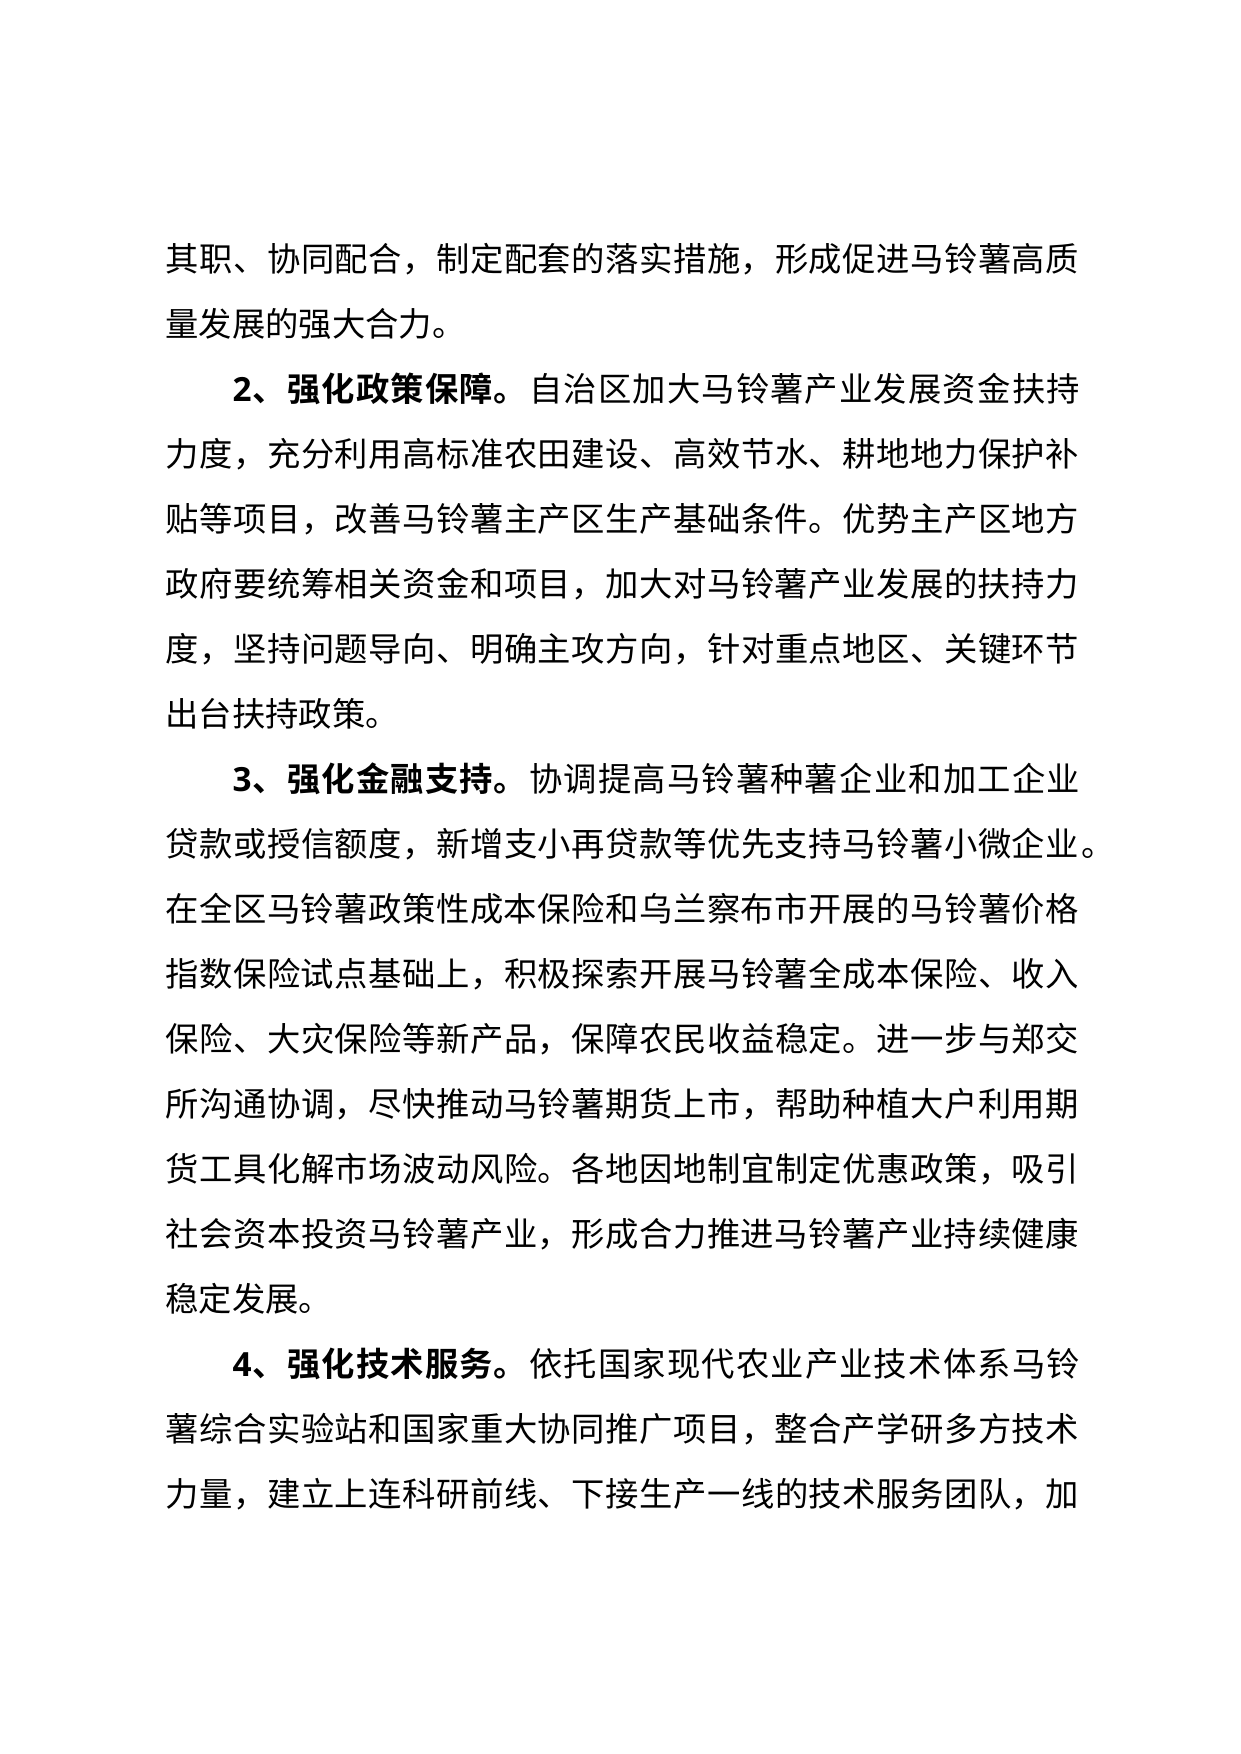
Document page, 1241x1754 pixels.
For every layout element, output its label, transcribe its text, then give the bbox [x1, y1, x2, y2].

text 2、强化政策保障。自治区加大马铃薯产业发展资金扶持力度，充分利用高标准农田建设、高效节水、耕地地力保护补贴等项目，改善马铃薯主产区生产基础条件。优势主产区地方政府要统筹相关资金和项目，加大对马铃薯产业发展的扶持力度，坚持问题导向、明确主攻方向，针对重点地区、关键环节出台扶持政策。 [165, 355, 1081, 745]
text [165, 225, 1081, 355]
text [165, 1330, 1081, 1587]
text 3、强化金融支持。协调提高马铃薯种薯企业和加工企业贷款或授信额度，新增支小再贷款等优先支持马铃薯小微企业。在全区马铃薯政策性成本保险和乌兰察布市开展的马铃薯价格指数保险试点基础上，积极探索开展马铃薯全成本保险、收入保险、大灾保险等新产品，保障农民收益稳定。进一步与郑交所沟通协调，尽快推动马铃薯期货上市，帮助种植大户利用期货工具化解市场波动风险。各地因地制宜制定优惠政策，吸引社会资本投资马铃薯产业，形成合力推进马铃薯产业持续健康稳定发展。 [165, 745, 1081, 1330]
